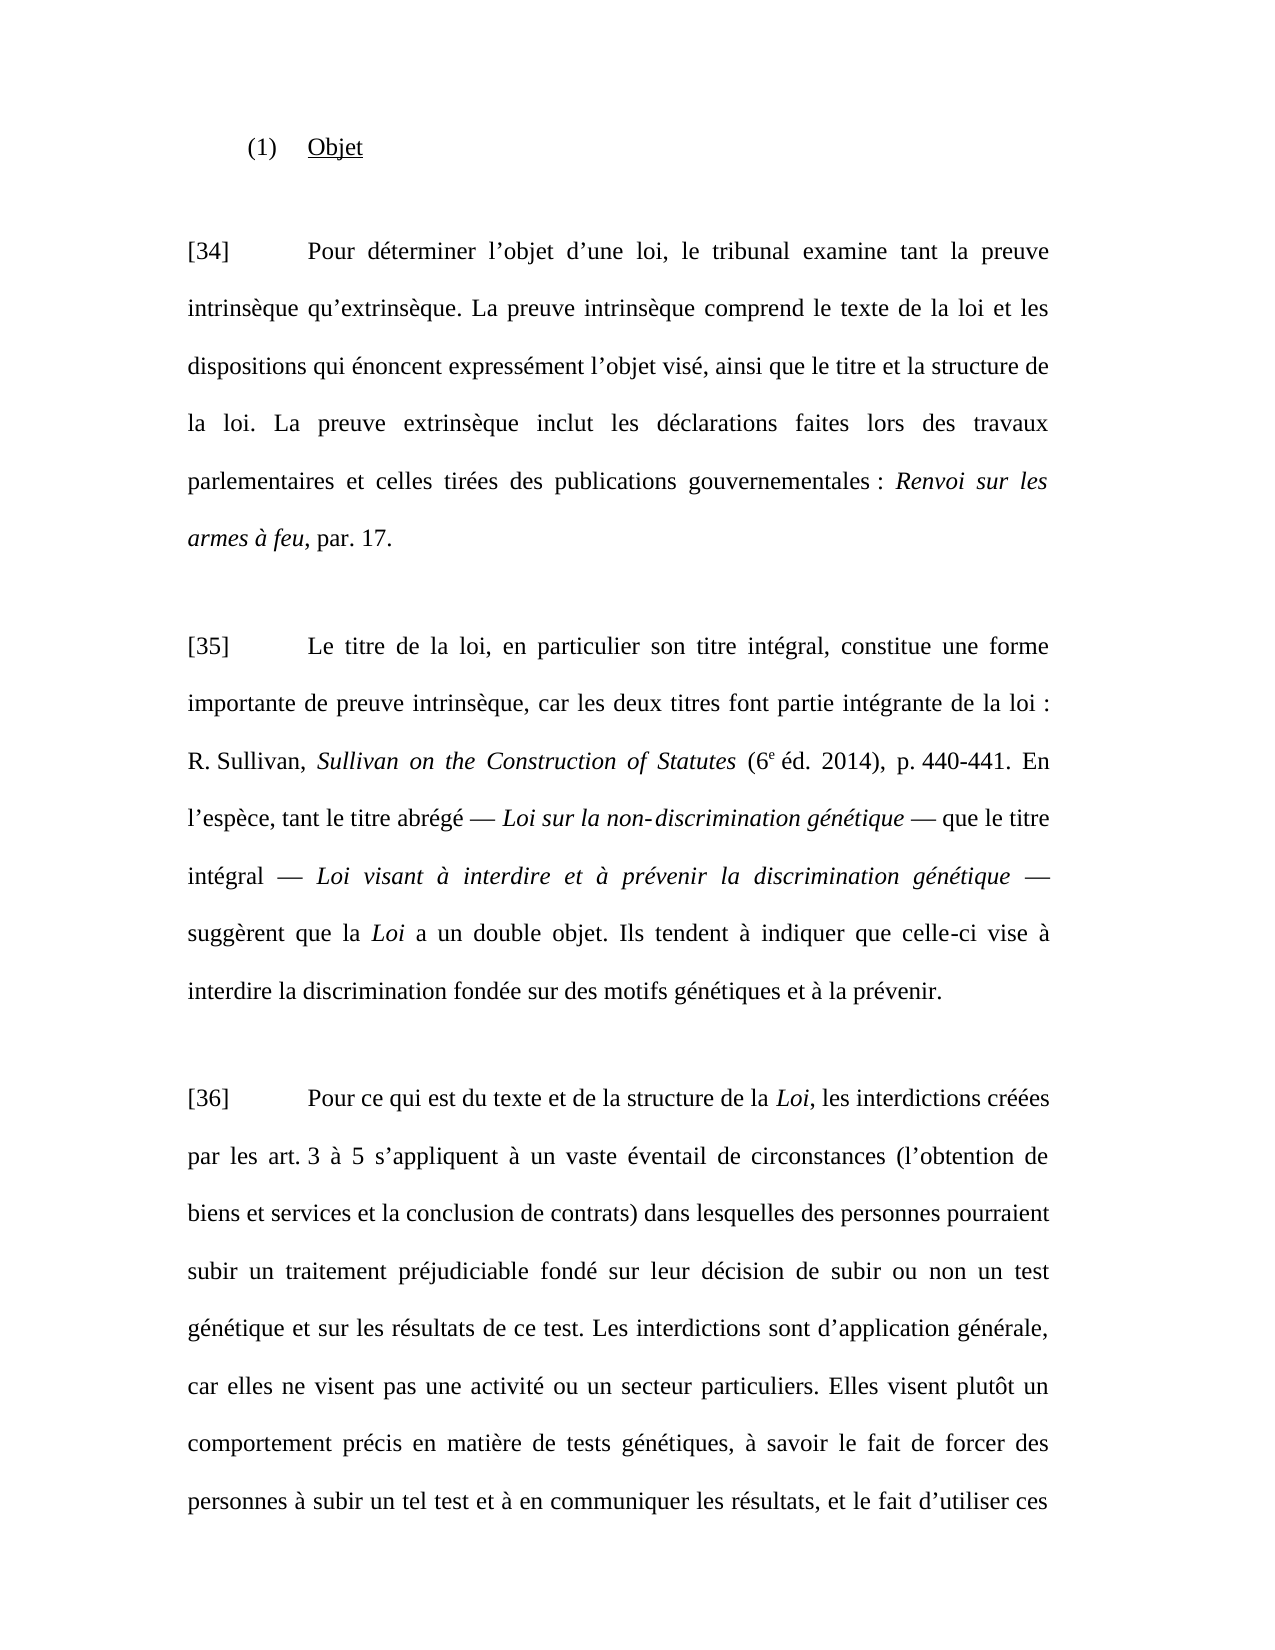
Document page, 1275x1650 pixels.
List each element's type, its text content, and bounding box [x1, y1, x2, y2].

text Pour déterminer l’objet d’une loi, le tribunal examine tant la preuve intrinsèque qu’extrinsèque. La preuve intrinsèque comprend le texte de la loi et les dispositions qui énoncent expressément l’objet visé, ainsi que le titre et la structure de la loi. La preuve extrinsèque inclut les déclarations faites lors des travaux parlementaires et celles tirées des publications gouvernementales : Renvoi sur les armes à feu, par. 17. [187, 236, 1050, 552]
text Le titre de la loi, en particulier son titre intégral, constitue une forme importante de preuve intrinsèque, car les deux titres font partie intégrante de la loi : R. Sullivan, Sullivan on the Construction of Statutes (6e éd. 2014), p. 440-441. En l’espèce, tant le titre abrégé — Loi sur la non-discrimination génétique — que le titre intégral — Loi visant à interdire et à prévenir la discrimination génétique — suggèrent que la Loi a un double objet. Ils tendent à indiquer que celle-ci vise à interdire la discrimination fondée sur des motifs génétiques et à la prévenir. [187, 631, 1050, 1004]
title Objet [247, 132, 1050, 161]
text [187, 1083, 1050, 1514]
